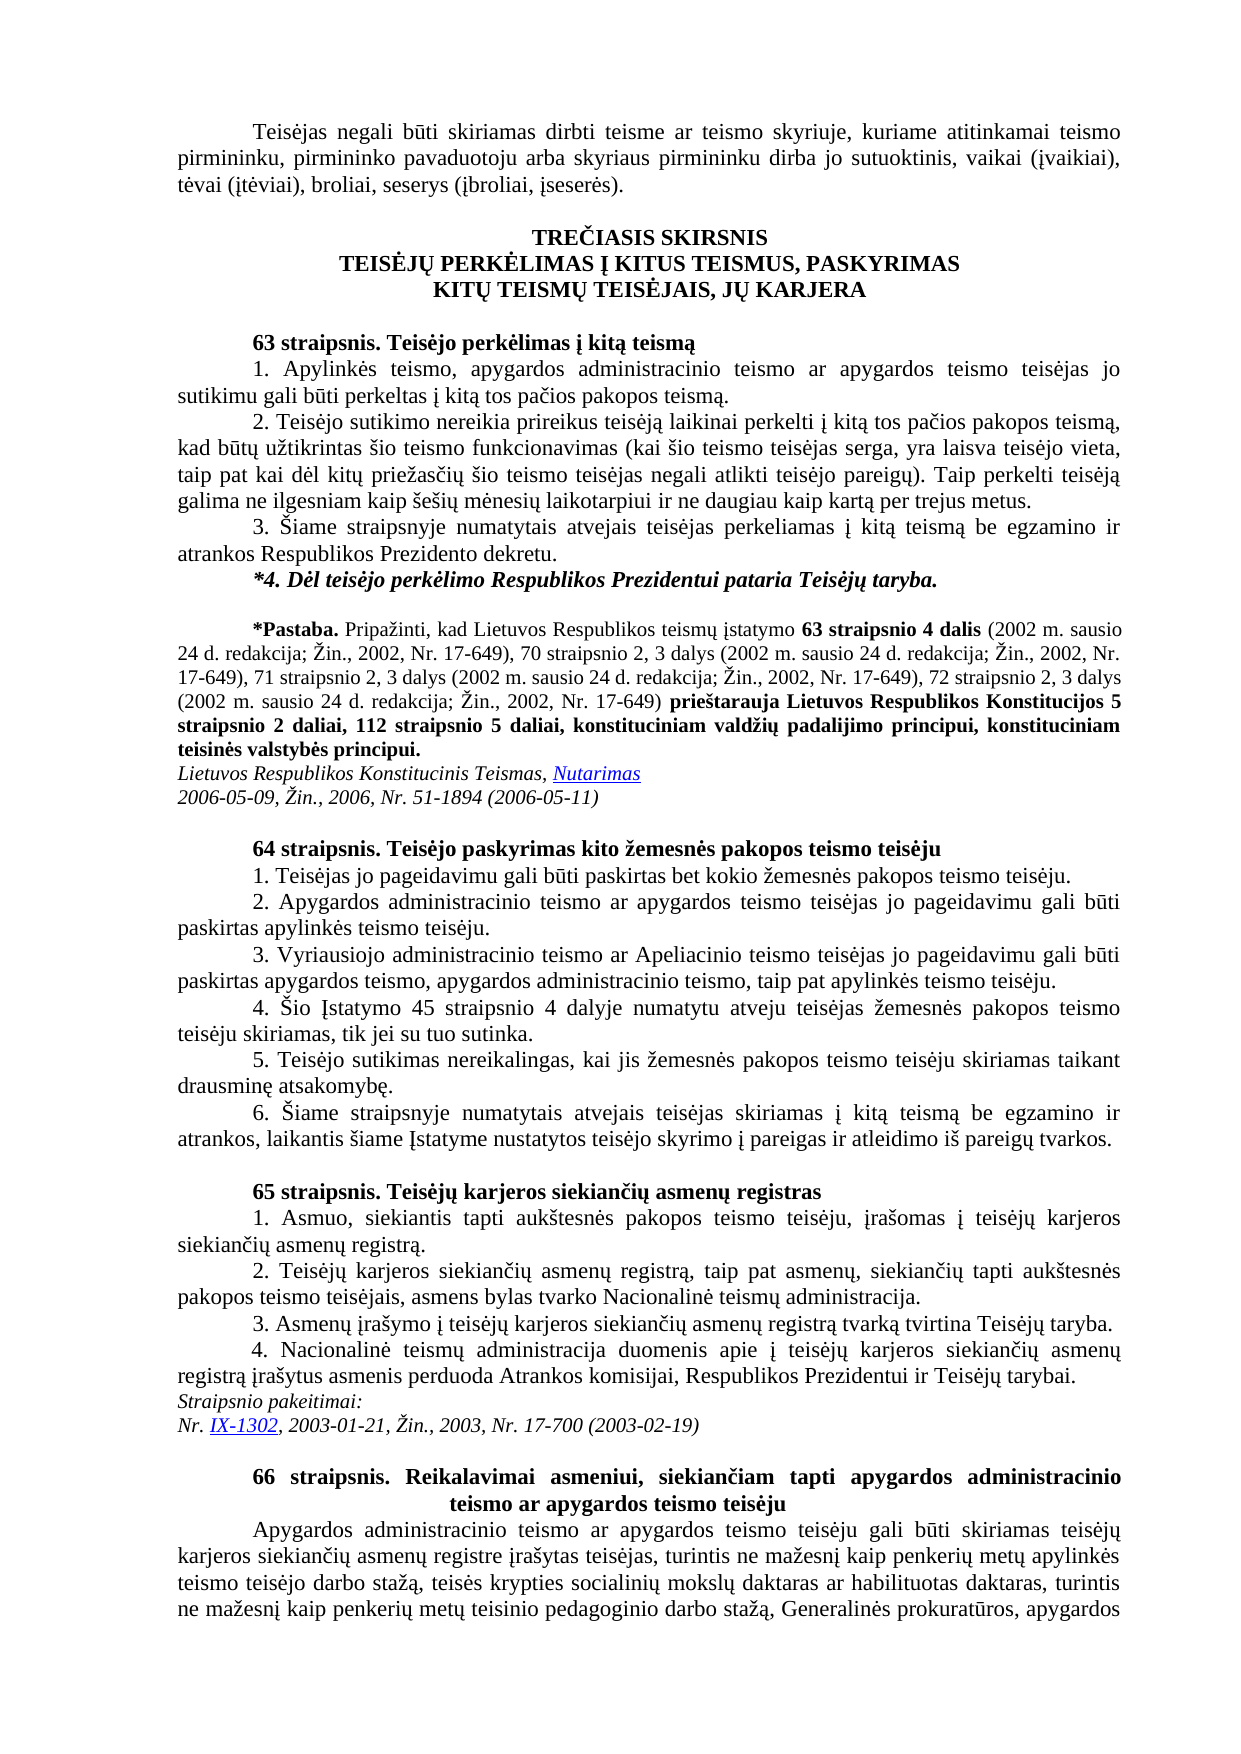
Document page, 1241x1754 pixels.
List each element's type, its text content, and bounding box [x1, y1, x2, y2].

text 5. Teisėjo sutikimas nereikalingas, kai jis žemesnės pakopos teismo teisėju skiriamas taikant drausminę atsakomybę. [177, 1046, 1122, 1099]
text 64 straipsnis. Teisėjo paskyrimas kito žemesnės pakopos teismo teisėju [177, 835, 1122, 862]
text 2. Teisėjų karjeros siekiančių asmenų registrą, taip pat asmenų, siekiančių tapti aukštesnės pakopos teismo teisėjais, asmens bylas tvarko Nacionalinė teismų administracija. [177, 1257, 1122, 1310]
text 3. Vyriausiojo administracinio teismo ar Apeliacinio teismo teisėjas jo pageidavimu gali būti paskirtas apygardos teismo, apygardos administracinio teismo, taip pat apylinkės teismo teisėju. [177, 941, 1122, 993]
text 65 straipsnis. Teisėjų karjeros siekiančių asmenų registras [177, 1178, 1122, 1204]
text Straipsnio pakeitimai: [177, 1389, 1122, 1413]
text 6. Šiame straipsnyje numatytais atvejais teisėjas skiriamas į kitą teismą be egzamino ir atrankos, laikantis šiame Įstatyme nustatytos teisėjo skyrimo į pareigas ir atleidimo iš pareigų tvarkos. [177, 1099, 1122, 1152]
text 4. Nacionalinė teismų administracija duomenis apie į teisėjų karjeros siekiančių asmenų registrą įrašytus asmenis perduoda Atrankos komisijai, Respublikos Prezidentui ir Teisėjų tarybai. [177, 1336, 1122, 1389]
text Lietuvos Respublikos Konstitucinis Teismas, Nutarimas [177, 761, 1122, 785]
text *Pastaba. Pripažinti, kad Lietuvos Respublikos teismų įstatymo 63 straipsnio 4 dalis (2002 m. sausio 24 d. redakcija; Žin., 2002, Nr. 17-649), 70 straipsnio 2, 3 dalys (2002 m. sausio 24 d. redakcija; Žin., 2002, Nr. 17-649), 71 straipsnio 2, 3 dalys (2002 m. sausio 24 d. redakcija; Žin., 2002, Nr. 17-649), 72 straipsnio 2, 3 dalys (2002 m. sausio 24 d. redakcija; Žin., 2002, Nr. 17-649) prieštarauja Lietuvos Respublikos Konstitucijos 5 straipsnio 2 daliai, 112 straipsnio 5 daliai, konstituciniam valdžių padalijimo principui, konstituciniam teisinės valstybės principui. [177, 617, 1122, 761]
text Teisėjas negali būti skiriamas dirbti teisme ar teismo skyriuje, kuriame atitinkamai teismo pirmininku, pirmininko pavaduotoju arba skyriaus pirmininku dirba jo sutuoktinis, vaikai (įvaikiai), tėvai (įtėviai), broliai, seserys (įbroliai, įseserės). [177, 118, 1122, 197]
text 66 straipsnis. Reikalavimai asmeniui, siekiančiam tapti apygardos administracinio teismo ar apygardos teismo teisėju [252, 1463, 1122, 1516]
text 2. Teisėjo sutikimo nereikia prireikus teisėją laikinai perkelti į kitą tos pačios pakopos teismą, kad būtų užtikrintas šio teismo funkcionavimas (kai šio teismo teisėjas serga, yra laisva teisėjo vieta, taip pat kai dėl kitų priežasčių šio teismo teisėjas negali atlikti teisėjo pareigų). Taip perkelti teisėją galima ne ilgesniam kaip šešių mėnesių laikotarpiui ir ne daugiau kaip kartą per trejus metus. [177, 408, 1122, 513]
text 1. Teisėjas jo pageidavimu gali būti paskirtas bet kokio žemesnės pakopos teismo teisėju. [177, 862, 1122, 888]
text *4. Dėl teisėjo perkėlimo Respublikos Prezidentui pataria Teisėjų taryba. [177, 566, 1122, 592]
text KITŲ TEISMŲ TEISĖJAIS, JŲ KARJERA [177, 276, 1122, 303]
text 2. Apygardos administracinio teismo ar apygardos teismo teisėjas jo pageidavimu gali būti paskirtas apylinkės teismo teisėju. [177, 888, 1122, 941]
text TREČIASIS SKIRSNIS [177, 223, 1122, 250]
text 4. Šio Įstatymo 45 straipsnio 4 dalyje numatytu atveju teisėjas žemesnės pakopos teismo teisėju skiriamas, tik jei su tuo sutinka. [177, 993, 1122, 1046]
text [177, 1516, 1122, 1621]
text Nr. IX-1302, 2003-01-21, Žin., 2003, Nr. 17-700 (2003-02-19) [177, 1413, 1122, 1437]
text 1. Apylinkės teismo, apygardos administracinio teismo ar apygardos teismo teisėjas jo sutikimu gali būti perkeltas į kitą tos pačios pakopos teismą. [177, 355, 1122, 408]
text 3. Asmenų įrašymo į teisėjų karjeros siekiančių asmenų registrą tvarką tvirtina Teisėjų taryba. [177, 1310, 1122, 1336]
text TEISĖJŲ PERKĖLIMAS Į KITUS TEISMUS, PASKYRIMAS [177, 250, 1122, 276]
text 63 straipsnis. Teisėjo perkėlimas į kitą teismą [177, 329, 1122, 355]
text 3. Šiame straipsnyje numatytais atvejais teisėjas perkeliamas į kitą teismą be egzamino ir atrankos Respublikos Prezidento dekretu. [177, 513, 1122, 566]
text 1. Asmuo, siekiantis tapti aukštesnės pakopos teismo teisėju, įrašomas į teisėjų karjeros siekiančių asmenų registrą. [177, 1204, 1122, 1257]
text 2006-05-09, Žin., 2006, Nr. 51-1894 (2006-05-11) [177, 785, 1122, 809]
